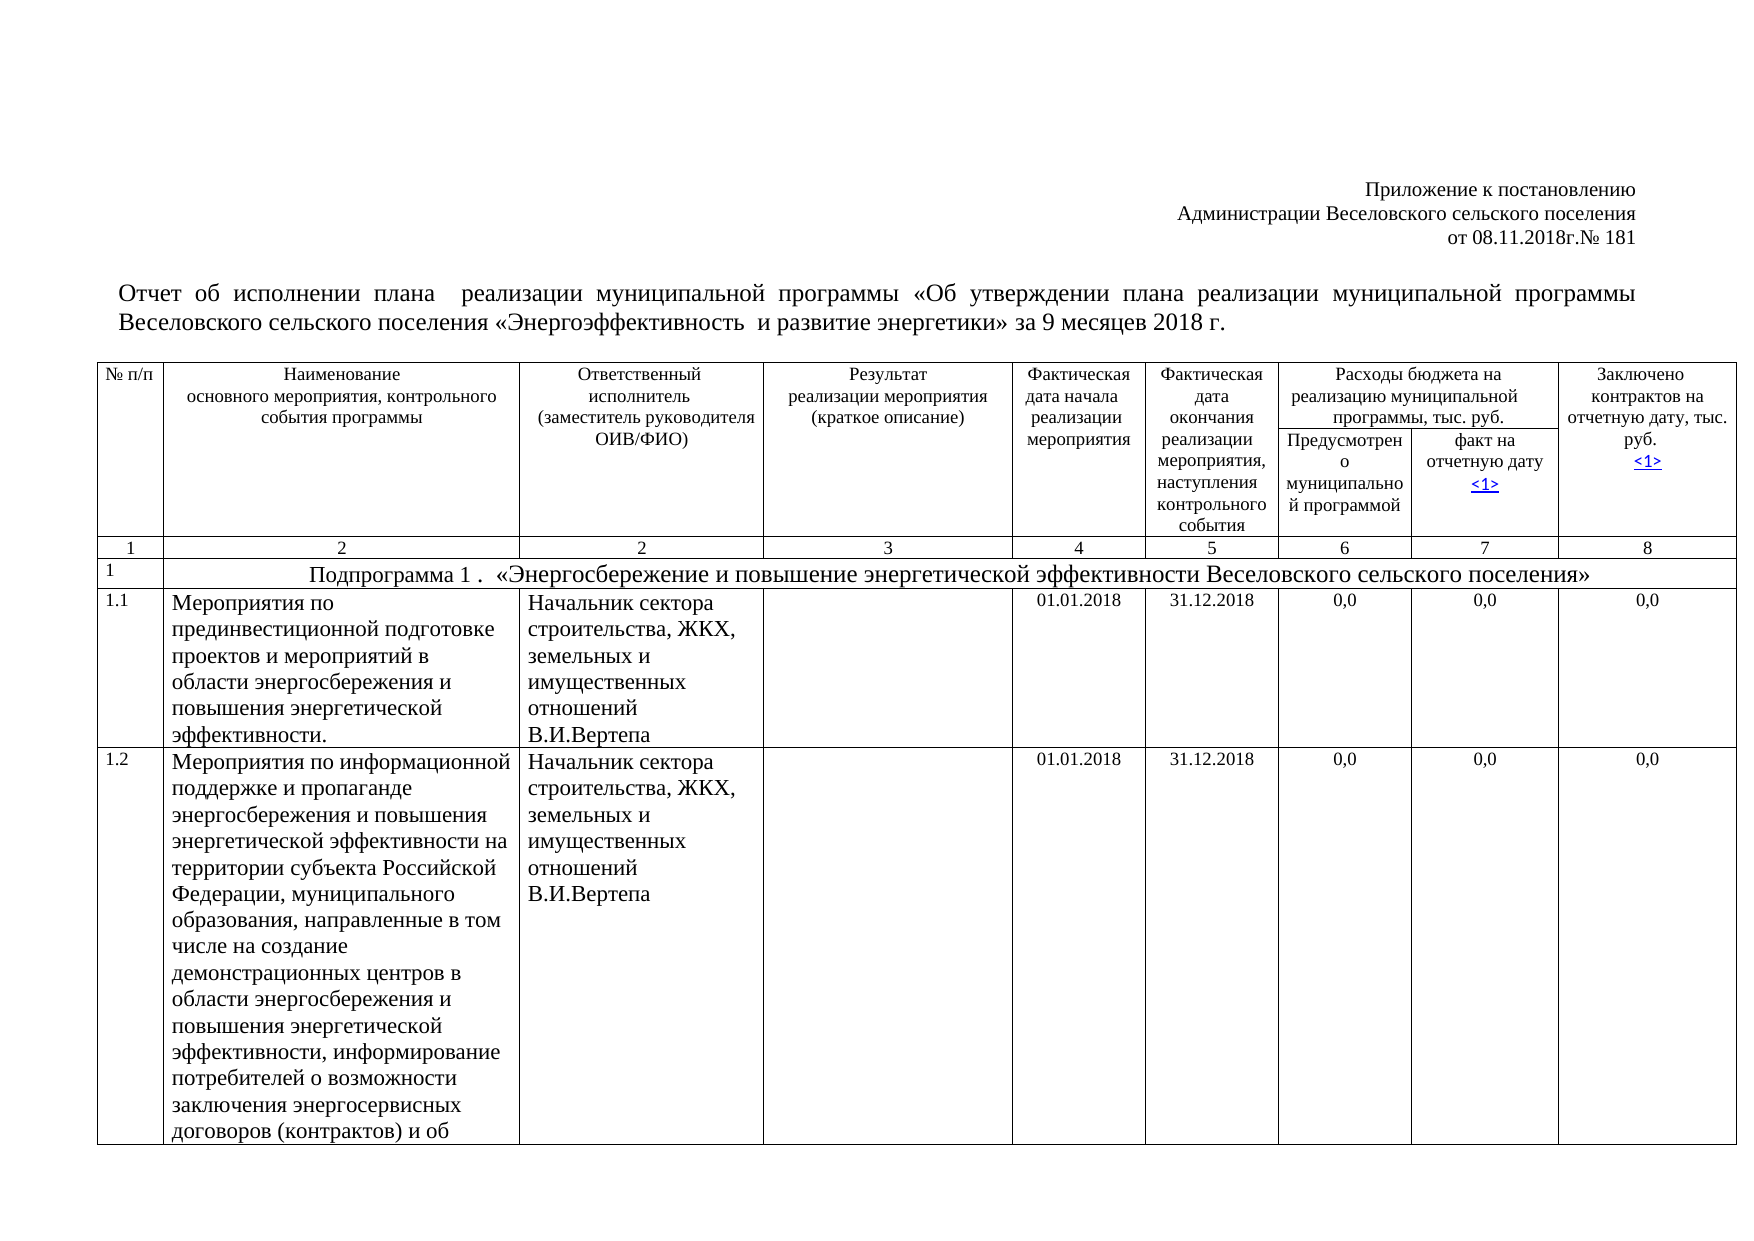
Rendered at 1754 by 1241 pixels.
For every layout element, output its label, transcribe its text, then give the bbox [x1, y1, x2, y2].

table_cell [764, 589, 1012, 747]
table_cell 4 [1013, 537, 1145, 558]
table_header № п/п [98, 363, 163, 536]
table_cell [764, 748, 1012, 1143]
table_header Ответственный исполнитель (заместитель руководителя ОИВ/ФИО) [520, 363, 763, 536]
text Приложение к постановлению [118, 177, 1636, 201]
table_cell факт на отчетную дату <1> [1412, 429, 1558, 536]
table_cell 5 [1146, 537, 1278, 558]
table_cell 3 [764, 537, 1012, 558]
table_header Фактическая дата начала реализации мероприятия [1013, 363, 1145, 536]
text от 08.11.2018г.№ 181 [118, 225, 1636, 249]
table_cell 1.2 [98, 748, 163, 1143]
table_cell 31.12.2018 [1146, 748, 1278, 1143]
table_header Расходы бюджета на реализацию муниципальной программы, тыс. руб. [1279, 363, 1558, 428]
table_cell 0,0 [1279, 589, 1411, 747]
table_cell 6 [1279, 537, 1411, 558]
table_cell Мероприятия по прединвестиционной подготовке проектов и мероприятий в области энергосбережения и повышения энергетической эффективности. [164, 589, 519, 747]
table_cell 0,0 [1559, 748, 1736, 1143]
table_cell 1.1 [98, 589, 163, 747]
table_cell Подпрограмма 1 . «Энергосбережение и повышение энергетической эффективности Веселовского сельского поселения» [164, 559, 1736, 588]
table_cell Предусмотрено муниципальной программой [1279, 429, 1411, 536]
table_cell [520, 748, 763, 1143]
table_cell 0,0 [1412, 589, 1558, 747]
table_header Заключено контрактов на отчетную дату, тыс. руб. <1> [1559, 363, 1736, 536]
table_header Результат реализации мероприятия (краткое описание) [764, 363, 1012, 536]
table_cell 7 [1412, 537, 1558, 558]
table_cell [164, 748, 519, 1143]
table_cell 01.01.2018 [1013, 589, 1145, 747]
text Отчет об исполнении плана реализации муниципальной программы «Об утверждении плана реализации муниципальной программы Веселовского сельского поселения «Энергоэффективность и развитие энергетики» за 9 месяцев 2018 г. [118, 278, 1636, 336]
table_cell 01.01.2018 [1013, 748, 1145, 1143]
table_cell 0,0 [1559, 589, 1736, 747]
table_cell 8 [1559, 537, 1736, 558]
table_header Фактическая дата окончания реализации мероприятия, наступления контрольного события [1146, 363, 1278, 536]
table_cell 0,0 [1412, 748, 1558, 1143]
table_cell 1 [98, 559, 163, 588]
table_cell 31.12.2018 [1146, 589, 1278, 747]
table_cell 0,0 [1279, 748, 1411, 1143]
table_cell 2 [164, 537, 519, 558]
table_cell 1 [98, 537, 163, 558]
text Администрации Веселовского сельского поселения [118, 201, 1636, 225]
table_cell Начальник сектора строительства, ЖКХ, земельных и имущественных отношений В.И.Вертепа [520, 589, 763, 747]
table_header Наименование основного мероприятия, контрольного события программы [164, 363, 519, 536]
table_cell 2 [520, 537, 763, 558]
